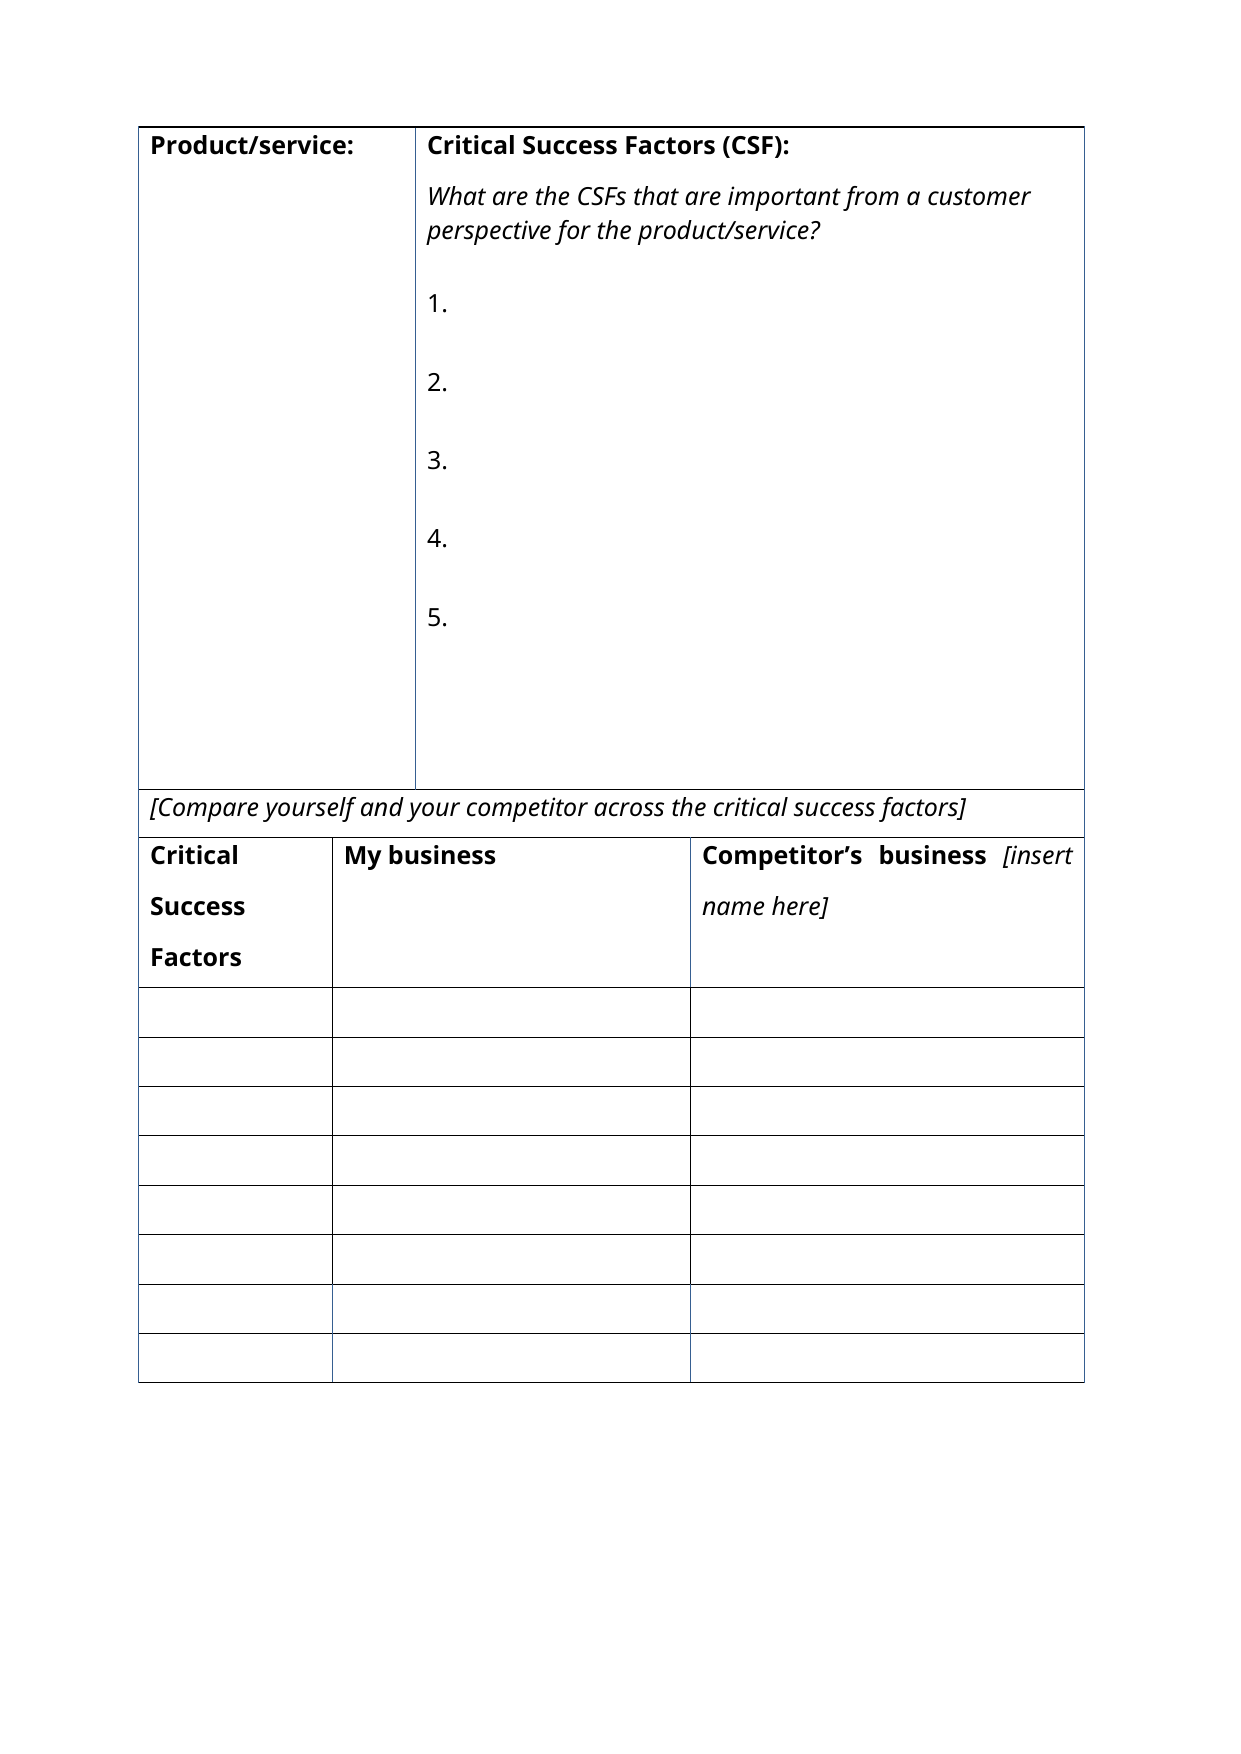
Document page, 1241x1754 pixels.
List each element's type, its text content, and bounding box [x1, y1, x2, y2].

table_cell [333, 988, 690, 1037]
table_cell [691, 1334, 1084, 1382]
table_cell [945, 1136, 1084, 1185]
table_cell Competitor’s business [insert name here] [691, 838, 1084, 987]
table_cell [691, 1285, 1084, 1333]
table_cell [691, 1038, 721, 1086]
table_cell [333, 1186, 690, 1234]
table_cell Critical Success Factors [139, 838, 332, 987]
table_cell [721, 1136, 944, 1185]
table_cell [691, 1136, 721, 1185]
table_cell [945, 1186, 1084, 1234]
table_cell [139, 1285, 332, 1333]
table_cell [139, 1235, 332, 1283]
table_cell [139, 1038, 332, 1086]
table_cell [691, 1235, 1084, 1283]
table_cell [333, 1136, 690, 1185]
table_cell [333, 1087, 690, 1135]
table_cell [139, 1136, 332, 1185]
table_cell [333, 1285, 690, 1333]
table_cell [139, 1087, 332, 1135]
table_cell Critical Success Factors (CSF): What are the CSFs that are important from a customer perspective for the product/service? 1. 2. 3. 4. 5. [416, 128, 1084, 789]
table_cell Product/service: [139, 128, 415, 789]
table_cell [Compare yourself and your competitor across the critical success factors] [139, 790, 1084, 837]
table_cell My business [333, 838, 690, 987]
table_cell [691, 1186, 721, 1234]
table_cell [721, 1186, 944, 1234]
table_cell [721, 1038, 1084, 1086]
table_cell [333, 1334, 690, 1382]
table_cell [691, 1087, 1084, 1135]
table_cell [333, 1038, 690, 1086]
table_cell [139, 1186, 332, 1234]
table_cell [333, 1235, 690, 1283]
table_cell [139, 988, 332, 1037]
table_cell [139, 1334, 332, 1382]
table_cell [691, 988, 1084, 1037]
